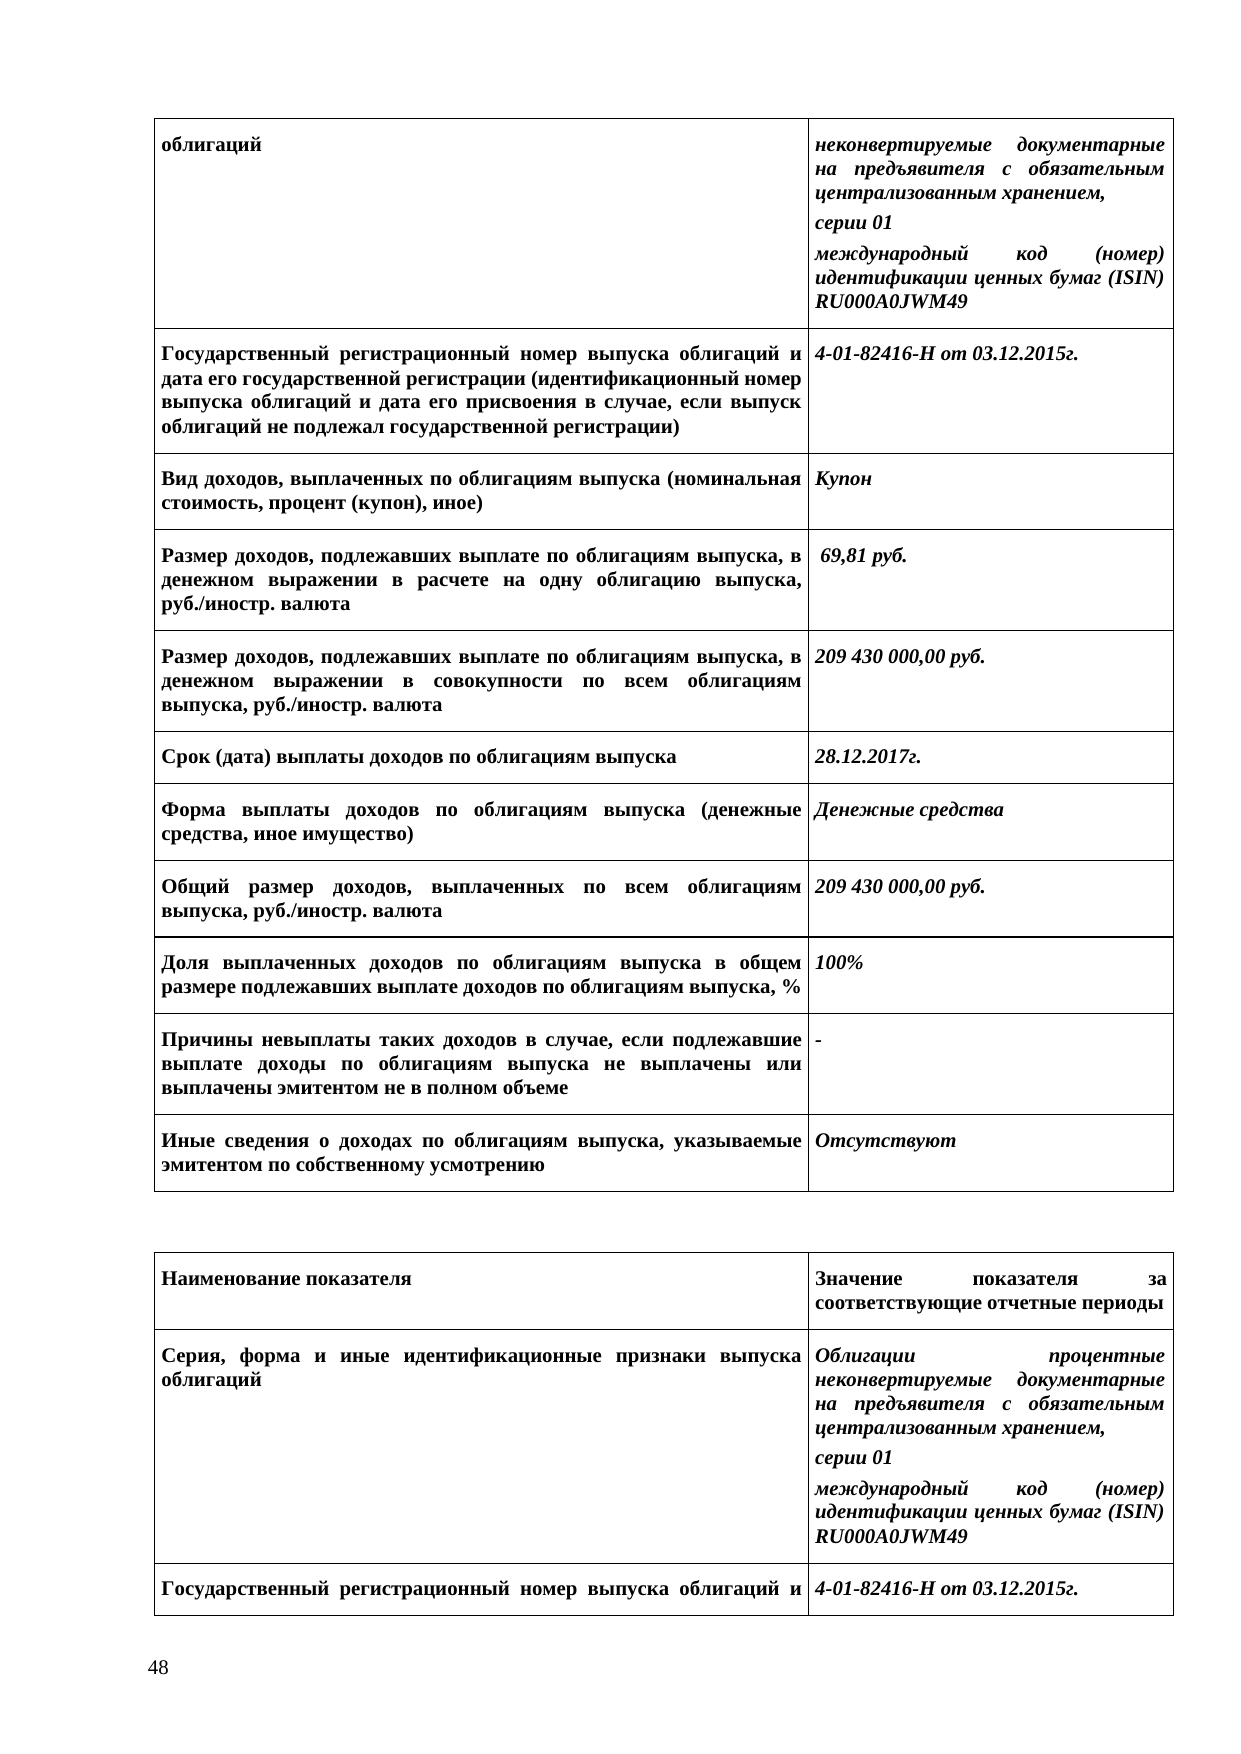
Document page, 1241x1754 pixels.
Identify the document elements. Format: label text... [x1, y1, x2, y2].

table_cell 69,81 руб. [809, 530, 1173, 630]
table_cell 100% [809, 938, 1173, 1013]
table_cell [155, 119, 808, 328]
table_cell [809, 1564, 1173, 1615]
table_cell Купон [809, 454, 1173, 529]
table_cell Отсутствуют [809, 1115, 1173, 1191]
table_cell 209 430 000,00 руб. [809, 861, 1173, 936]
table_cell Денежные средства [809, 784, 1173, 860]
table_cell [155, 1564, 808, 1615]
table_cell 28.12.2017г. [809, 732, 1173, 783]
table_cell Общий размер доходов, выплаченных по всем облигациям выпуска, руб./иностр. валюта [155, 861, 808, 936]
table_cell Серия, форма и иные идентификационные признаки выпуска облигаций [155, 1330, 808, 1562]
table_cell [809, 119, 1173, 328]
table_cell Размер доходов, подлежавших выплате по облигациям выпуска, в денежном выражении в расчете на одну облигацию выпуска, руб./иностр. валюта [155, 530, 808, 630]
table_cell Иные сведения о доходах по облигациям выпуска, указываемые эмитентом по собственному усмотрению [155, 1115, 808, 1191]
table_cell - [809, 1014, 1173, 1114]
table_cell Вид доходов, выплаченных по облигациям выпуска (номинальная стоимость, процент (купон), иное) [155, 454, 808, 529]
table_cell 4-01-82416-Н от 03.12.2015г. [809, 329, 1173, 452]
table_cell Срок (дата) выплаты доходов по облигациям выпуска [155, 732, 808, 783]
table_cell Доля выплаченных доходов по облигациям выпуска в общем размере подлежавших выплате доходов по облигациям выпуска, % [155, 938, 808, 1013]
table_header Значение показателя за соответствующие отчетные периоды [809, 1253, 1173, 1329]
table_cell 209 430 000,00 руб. [809, 631, 1173, 731]
table_cell Форма выплаты доходов по облигациям выпуска (денежные средства, иное имущество) [155, 784, 808, 860]
table_cell Размер доходов, подлежавших выплате по облигациям выпуска, в денежном выражении в совокупности по всем облигациям выпуска, руб./иностр. валюта [155, 631, 808, 731]
table_header Наименование показателя [155, 1253, 808, 1329]
table_cell Причины невыплаты таких доходов в случае, если подлежавшие выплате доходы по облигациям выпуска не выплачены или выплачены эмитентом не в полном объеме [155, 1014, 808, 1114]
